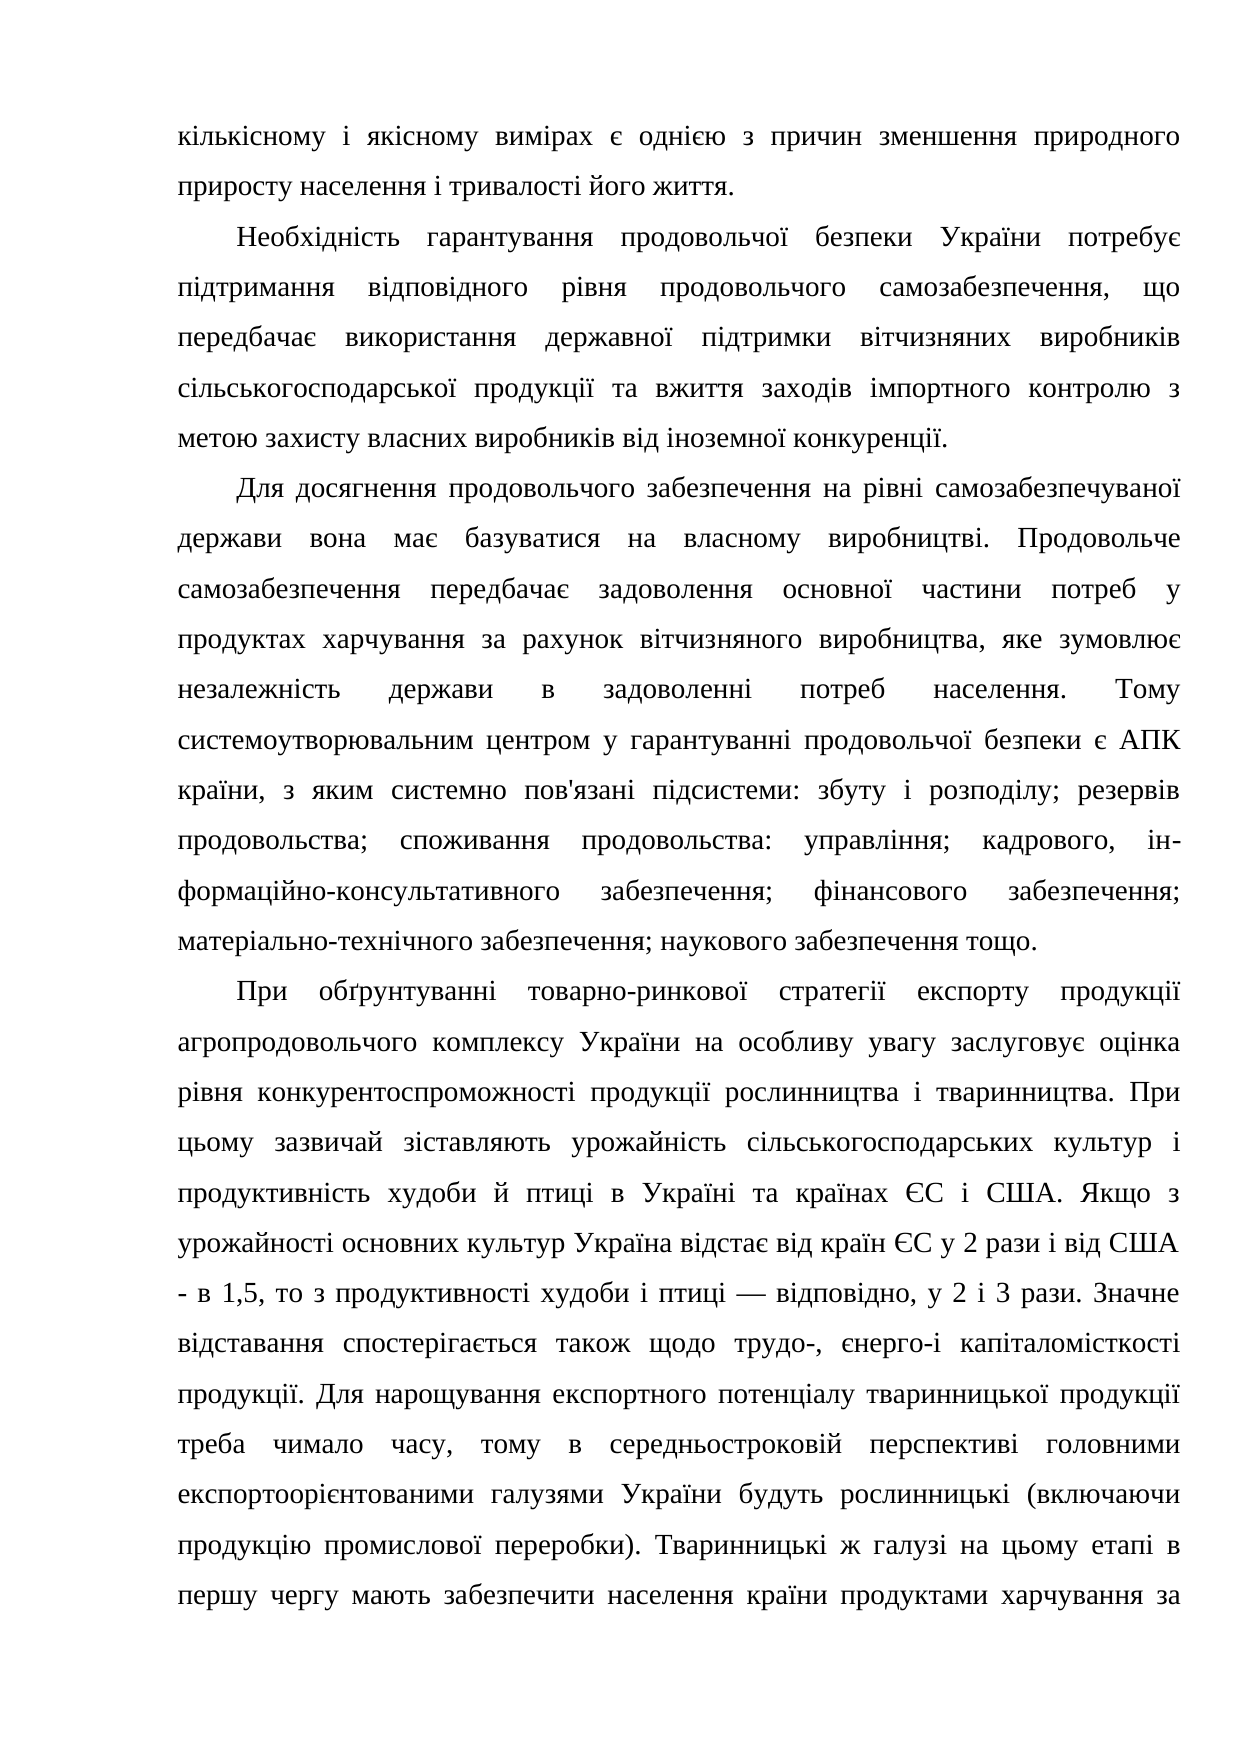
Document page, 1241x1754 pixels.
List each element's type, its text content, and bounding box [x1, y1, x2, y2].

text Необхідність гарантування продовольчої безпеки України потребує підтримання відповідного рівня продовольчого самозабезпечення, що передбачає використання державної підтримки вітчизняних виробників сільськогосподарської продукції та вжиття заходів імпортного контролю з метою захисту власних виробників від іноземної конкуренції. [177, 219, 1181, 453]
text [177, 118, 1181, 202]
text Для досягнення продовольчого забезпечення на рівні самозабезпечуваної держави вона має базуватися на власному виробництві. Продовольче самозабезпечення передбачає задоволення основної частини потреб у продуктах харчування за рахунок вітчизняного виробництва, яке зумовлює незалежність держави в задоволенні потреб населення. Тому системоутворювальним центром у гарантуванні продовольчої безпеки є АПК країни, з яким системно пов'язані підсистеми: збуту і розподілу; резервів продовольства; споживання продовольства: управління; кадрового, інформаційно-консультативного забезпечення; фінансового забезпечення; матеріально-технічного забезпечення; наукового забезпечення тощо. [177, 470, 1181, 957]
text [177, 973, 1181, 1611]
